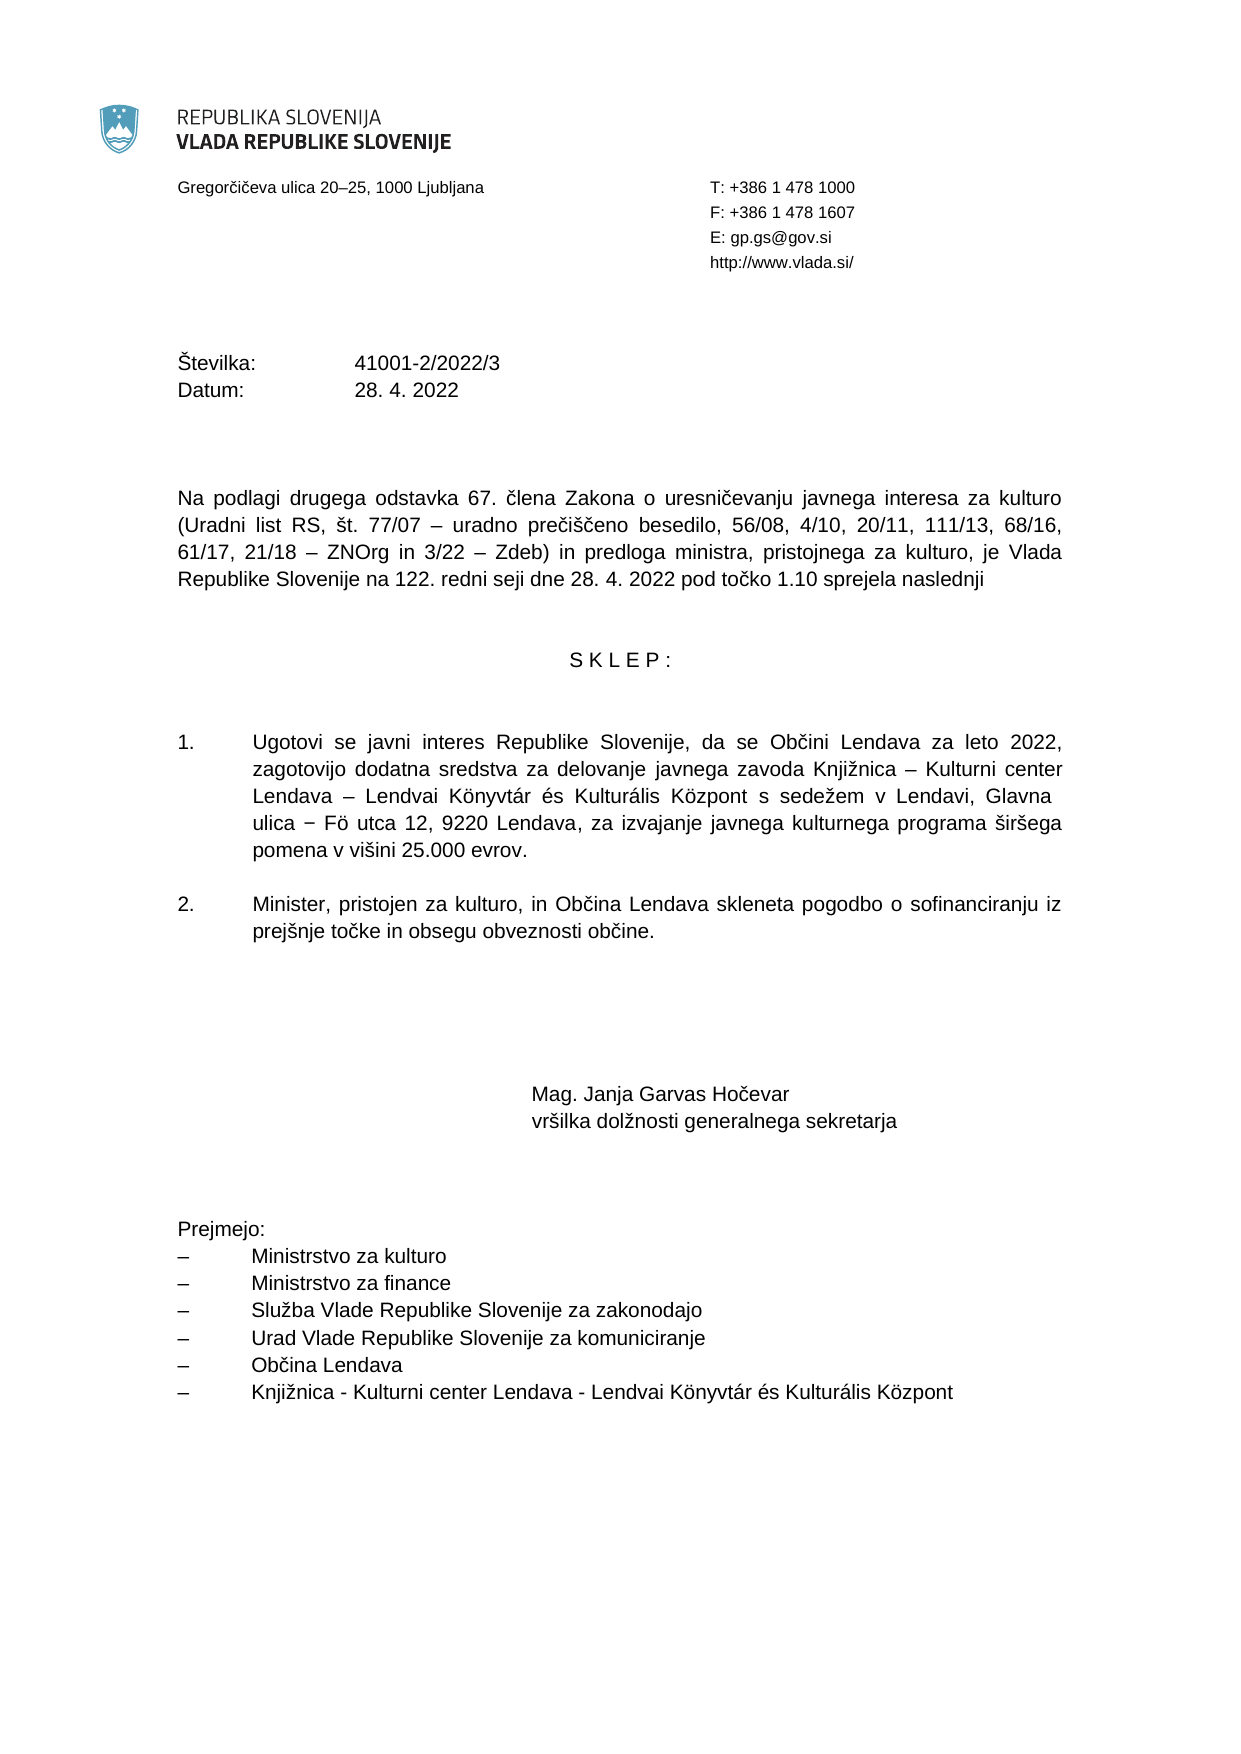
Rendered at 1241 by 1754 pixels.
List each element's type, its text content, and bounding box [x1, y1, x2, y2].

list Ministrstvo za kulturo [177, 1242, 1063, 1269]
text vršilka dolžnosti generalnega sekretarja [532, 1107, 1063, 1134]
list Knjižnica - Kulturni center Lendava - Lendvai Könyvtár és Kulturális Központ [177, 1377, 1063, 1404]
list Urad Vlade Republike Slovenije za komuniciranje [177, 1323, 1063, 1350]
text Datum: 28. 4. 2022 [177, 375, 1063, 402]
text Na podlagi drugega odstavka 67. člena Zakona o uresničevanju javnega interesa za kulturo (Uradni list RS, št. 77/07 – uradno prečiščeno besedilo, 56/08, 4/10, 20/11, 111/13, 68/16, 61/17, 21/18 – ZNOrg in 3/22 – Zdeb) in predloga ministra, pristojnega za kulturo, je Vlada Republike Slovenije na 122. redni seji dne 28. 4. 2022 pod točko 1.10 sprejela naslednji [177, 484, 1063, 592]
list Občina Lendava [177, 1350, 1063, 1377]
list Minister, pristojen za kulturo, in Občina Lendava skleneta pogodbo o sofinanciranju iz prejšnje točke in obsegu obveznosti občine. [177, 890, 1063, 944]
list Služba Vlade Republike Slovenije za zakonodajo [177, 1296, 1063, 1323]
list Ministrstvo za finance [177, 1269, 1063, 1296]
text Prejmejo: [177, 1215, 1063, 1242]
text Številka: 41001-2/2022/3 [177, 348, 1063, 375]
text S K L E P : [177, 646, 1063, 673]
text Mag. Janja Garvas Hočevar [531, 1079, 1063, 1107]
list Ugotovi se javni interes Republike Slovenije, da se Občini Lendava za leto 2022, zagotovijo dodatna sredstva za delovanje javnega zavoda Knjižnica – Kulturni center Lendava – Lendvai Könyvtár és Kulturális Központ s sedežem v Lendavi, Glavna ulica − Fö utca 12, 9220 Lendava, za izvajanje javnega kulturnega programa širšega pomena v višini 25.000 evrov. [177, 727, 1063, 863]
